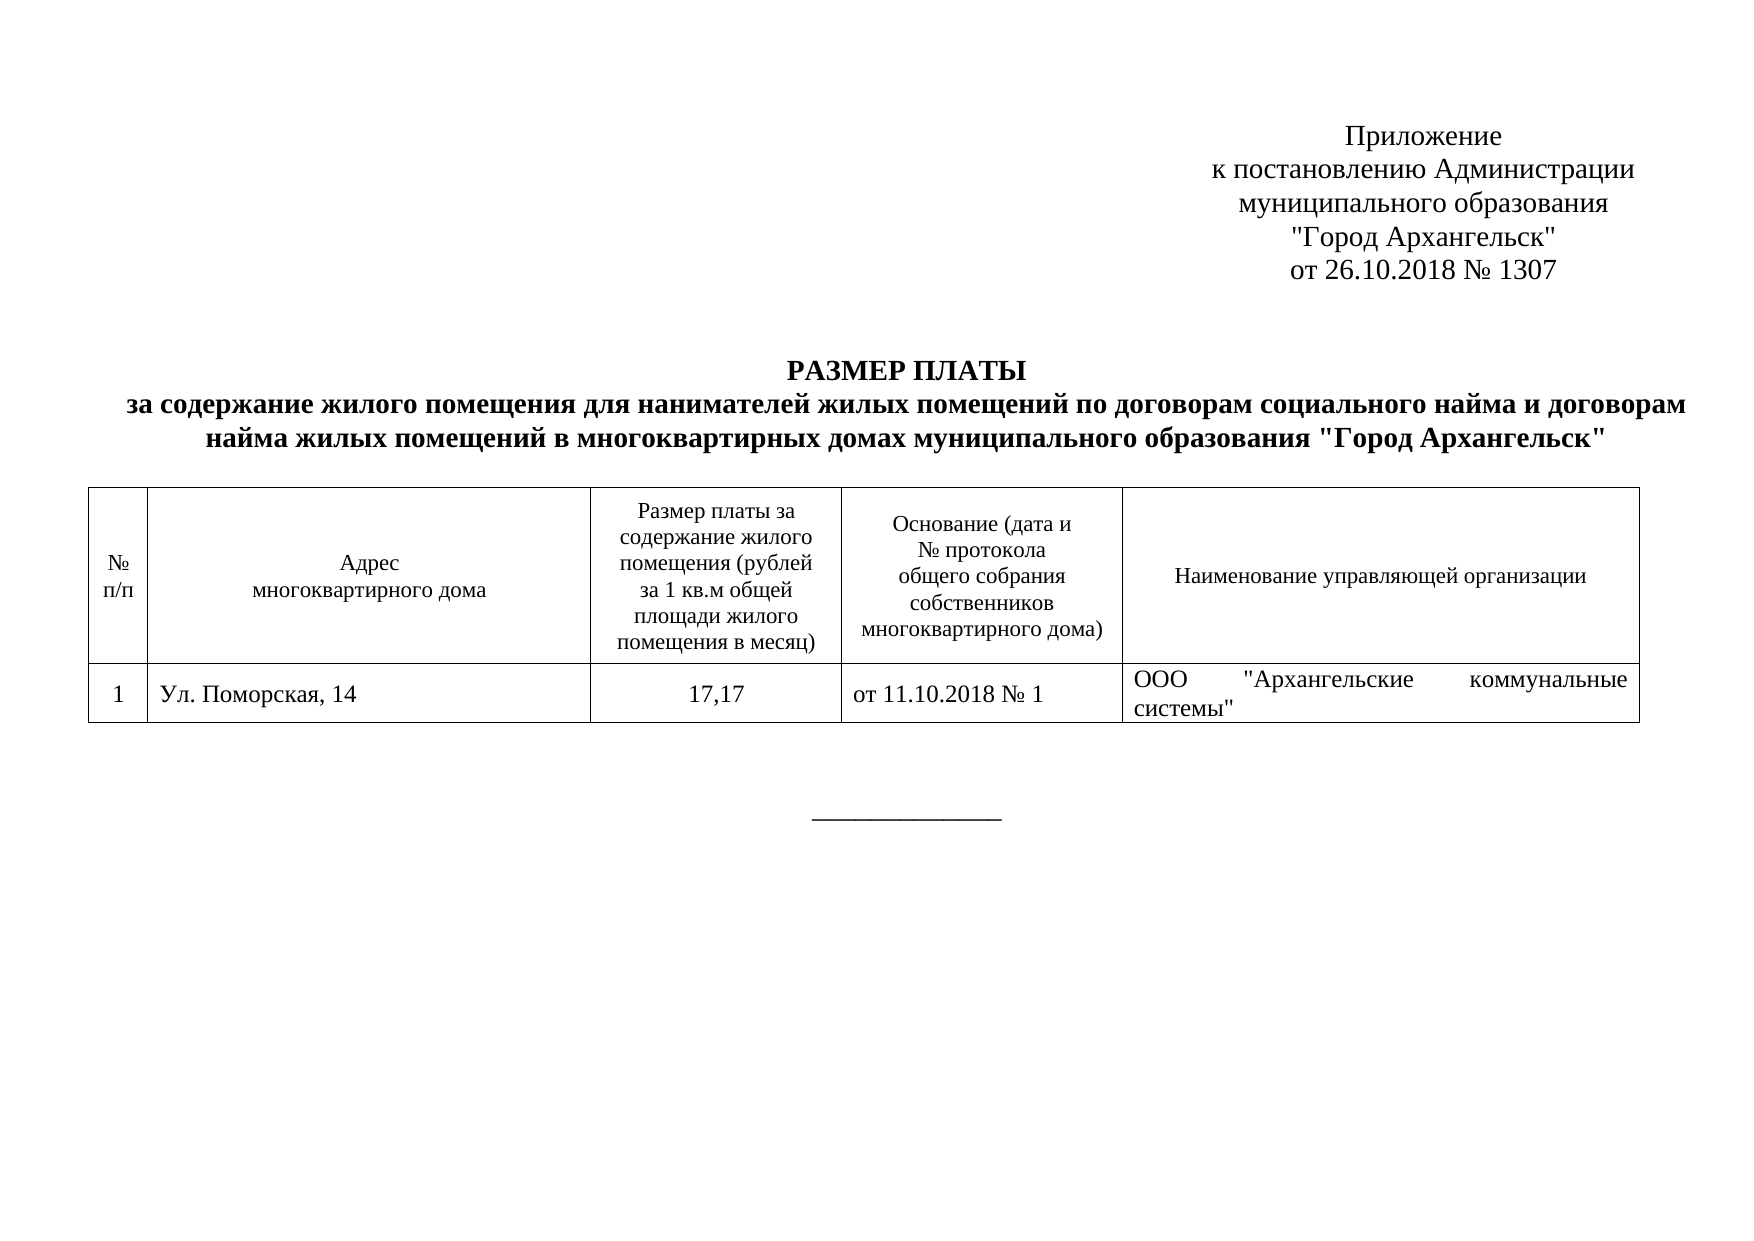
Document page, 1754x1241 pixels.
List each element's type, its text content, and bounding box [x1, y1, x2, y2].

table_header Наименование управляющей организации [1123, 488, 1639, 663]
text _____________ [118, 790, 1695, 823]
text муниципального образования [1152, 185, 1695, 219]
text РАЗМЕР ПЛАТЫ [118, 353, 1695, 386]
table_cell 17,17 [591, 664, 841, 722]
text Приложение [1152, 118, 1695, 152]
text к постановлению Администрации [1152, 152, 1695, 185]
table_header Размер платы за содержание жилого помещения (рублей за 1 кв.м общей площади жилого помещения в месяц) [591, 488, 841, 663]
text от 26.10.2018 № 1307 [1152, 252, 1695, 286]
table_cell ООО "Архангельские коммунальные системы" [1123, 664, 1639, 722]
table_cell Ул. Поморская, 14 [148, 664, 590, 722]
table_header Основание (дата и № протокола общего собрания собственников многоквартирного дома) [842, 488, 1122, 663]
table_header № п/п [89, 488, 147, 663]
table_cell 1 [89, 664, 147, 722]
table_cell от 11.10.2018 № 1 [842, 664, 1122, 722]
text "Город Архангельск" [1152, 219, 1695, 252]
text за содержание жилого помещения для нанимателей жилых помещений по договорам социального найма и договорам найма жилых помещений в многоквартирных домах муниципального образования "Город Архангельск" [118, 386, 1695, 453]
table_header Адрес многоквартирного дома [148, 488, 590, 663]
